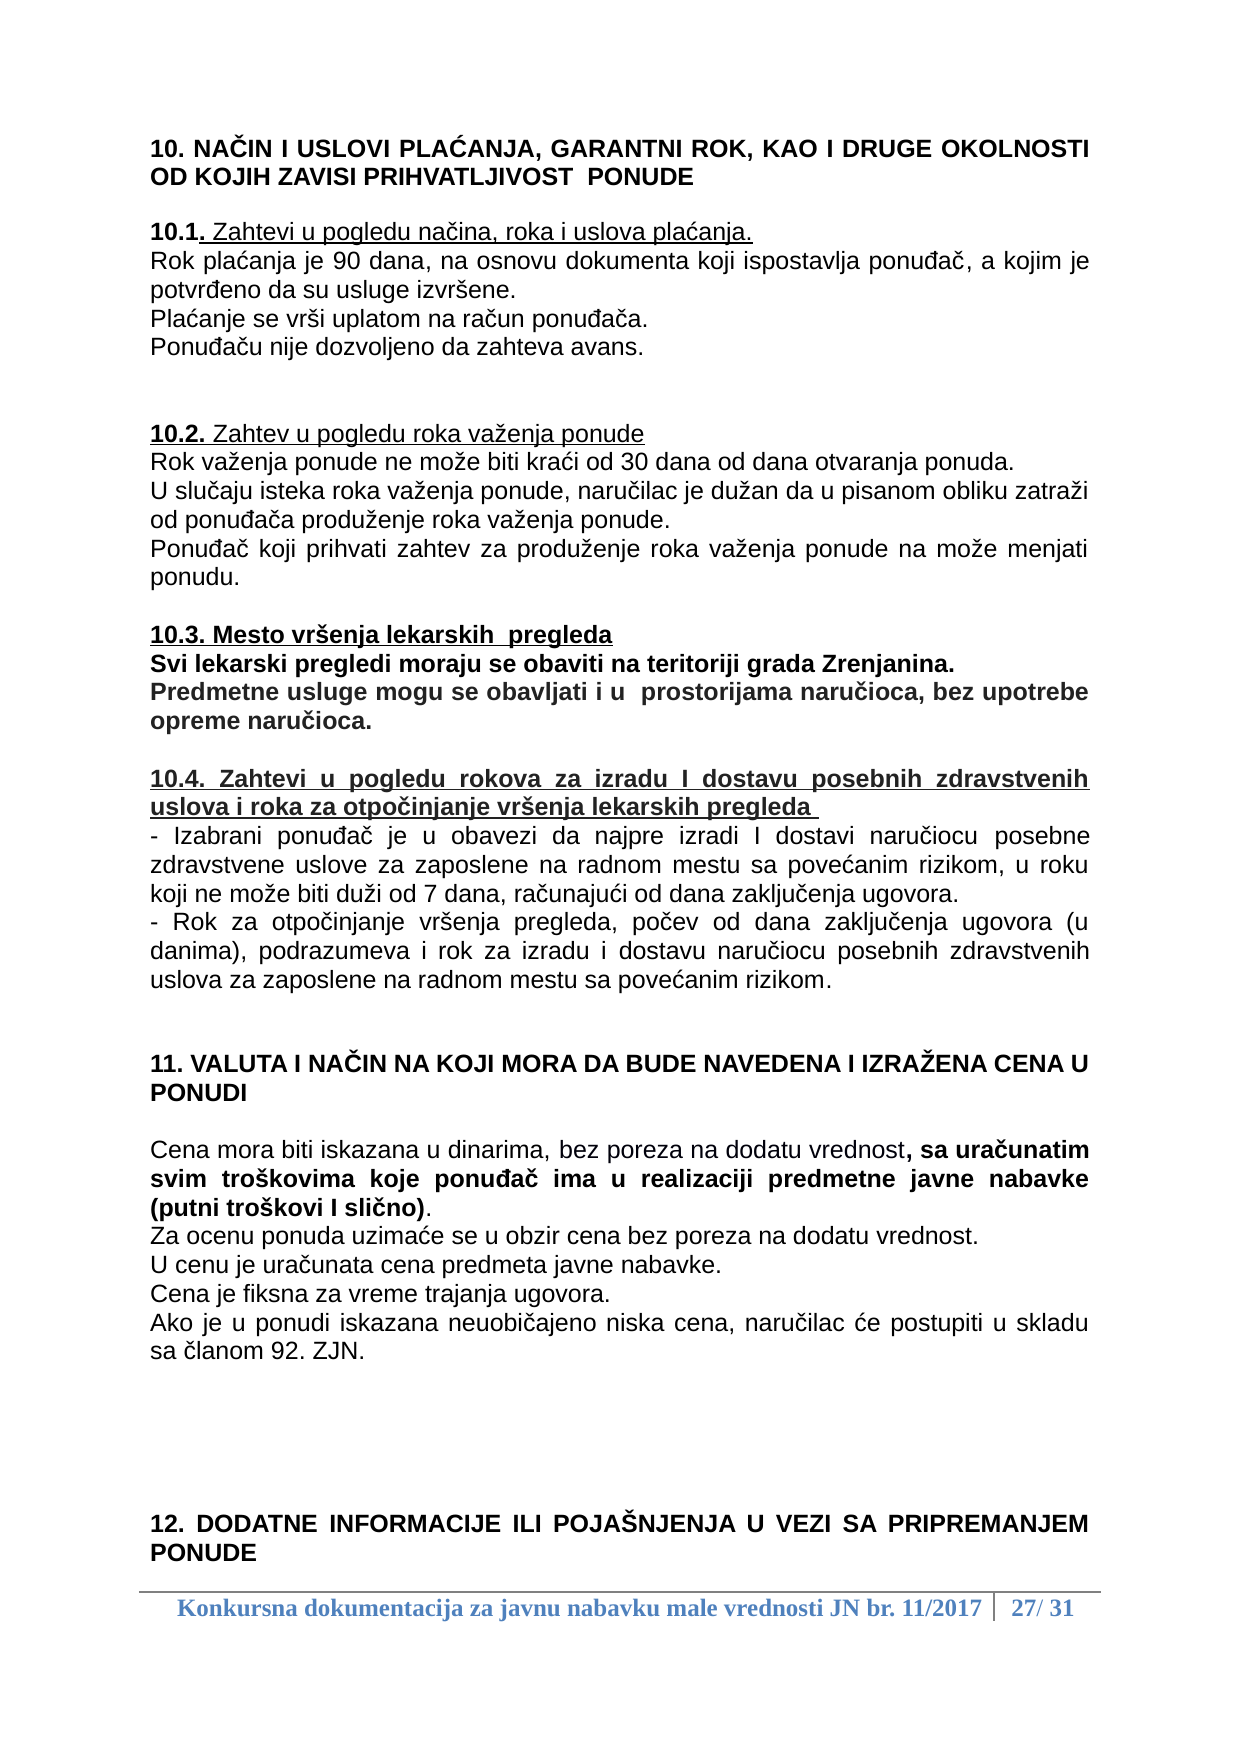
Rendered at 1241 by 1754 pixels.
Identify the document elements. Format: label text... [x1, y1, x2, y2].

text 10. NAČIN I USLOVI PLAĆANJA, GARANTNI ROK, KAO I DRUGE OKOLNOSTI OD KOJIH ZAVISI PRIHVATLJIVOST PONUDE [150, 133, 1090, 191]
text Plaćanje se vrši uplatom na račun ponuđača. [150, 304, 1090, 332]
text 11. VALUTA I NAČIN NA KOJI MORA DA BUDE NAVEDENA I IZRAŽENA CENA U PONUDI [150, 1049, 1090, 1106]
text 10.2. Zahtev u pogledu roka važenja ponude [150, 419, 1090, 447]
text Rok plaćanja je 90 dana, na osnovu dokumenta koji ispostavlja ponuđač, a kojim je potvrđeno da su usluge izvršene. [150, 246, 1090, 304]
text Rok važenja ponude ne može biti kraći od 30 dana od dana otvaranja ponuda. [150, 447, 1090, 476]
text Svi lekarski pregledi moraju se obaviti na teritoriji grada Zrenjanina. [150, 649, 1090, 677]
text U slučaju isteka roka važenja ponude, naručilac je dužan da u pisanom obliku zatraži od ponuđača produženje roka važenja ponude. [150, 476, 1090, 534]
text 12. DODATNE INFORMACIJE ILI POJAŠNJENJA U VEZI SA PRIPREMANJEM PONUDE [150, 1509, 1090, 1566]
text U cenu je uračunata cena predmeta javne nabavke. [150, 1250, 1090, 1279]
text Ponuđaču nije dozvoljeno da zahteva avans. [150, 332, 1090, 361]
text - Izabrani ponuđač je u obavezi da najpre izradi I dostavi naručiocu posebne zdravstvene uslove za zaposlene na radnom mestu sa povećanim rizikom, u roku koji ne može biti duži od 7 dana, računajući od dana zaključenja ugovora. [150, 821, 1090, 907]
text 10.1. Zahtevi u pogledu načina, roka i uslova plaćanja. [150, 217, 1090, 246]
text 10.3. Mesto vršenja lekarskih pregleda [150, 620, 1090, 649]
text Ponuđač koji prihvati zahtev za produženje roka važenja ponude na može menjati ponudu. [150, 534, 1090, 591]
text Cena mora biti iskazana u dinarima, bez poreza na dodatu vrednost, sa uračunatim svim troškovima koje ponuđač ima u realizaciji predmetne javne nabavke (putni troškovi I slično). [150, 1135, 1090, 1221]
text Ako je u ponudi iskazana neuobičajeno niska cena, naručilac će postupiti u skladu sa članom 92. ZJN. [150, 1307, 1090, 1365]
text Za ocenu ponuda uzimaće se u obzir cena bez poreza na dodatu vrednost. [150, 1221, 1090, 1250]
text - Rok za otpočinjanje vršenja pregleda, počev od dana zaključenja ugovora (u danima), podrazumeva i rok za izradu i dostavu naručiocu posebnih zdravstvenih uslova za zaposlene na radnom mestu sa povećanim rizikom. [150, 907, 1090, 994]
text 10.4. Zahtevi u pogledu rokova za izradu I dostavu posebnih zdravstvenih uslova i roka za otpočinjanje vršenja lekarskih pregleda [150, 790, 1090, 821]
text Cena je fiksna za vreme trajanja ugovora. [150, 1279, 1090, 1307]
text Predmetne usluge mogu se obavljati i u prostorijama naručioca, bez upotrebe opreme naručioca. [150, 677, 1090, 735]
text 10.4. Zahtevi u pogledu rokova za izradu I dostavu posebnih zdravstvenih uslova i roka za otpočinjanje vršenja lekarskih pregleda [150, 764, 1090, 789]
